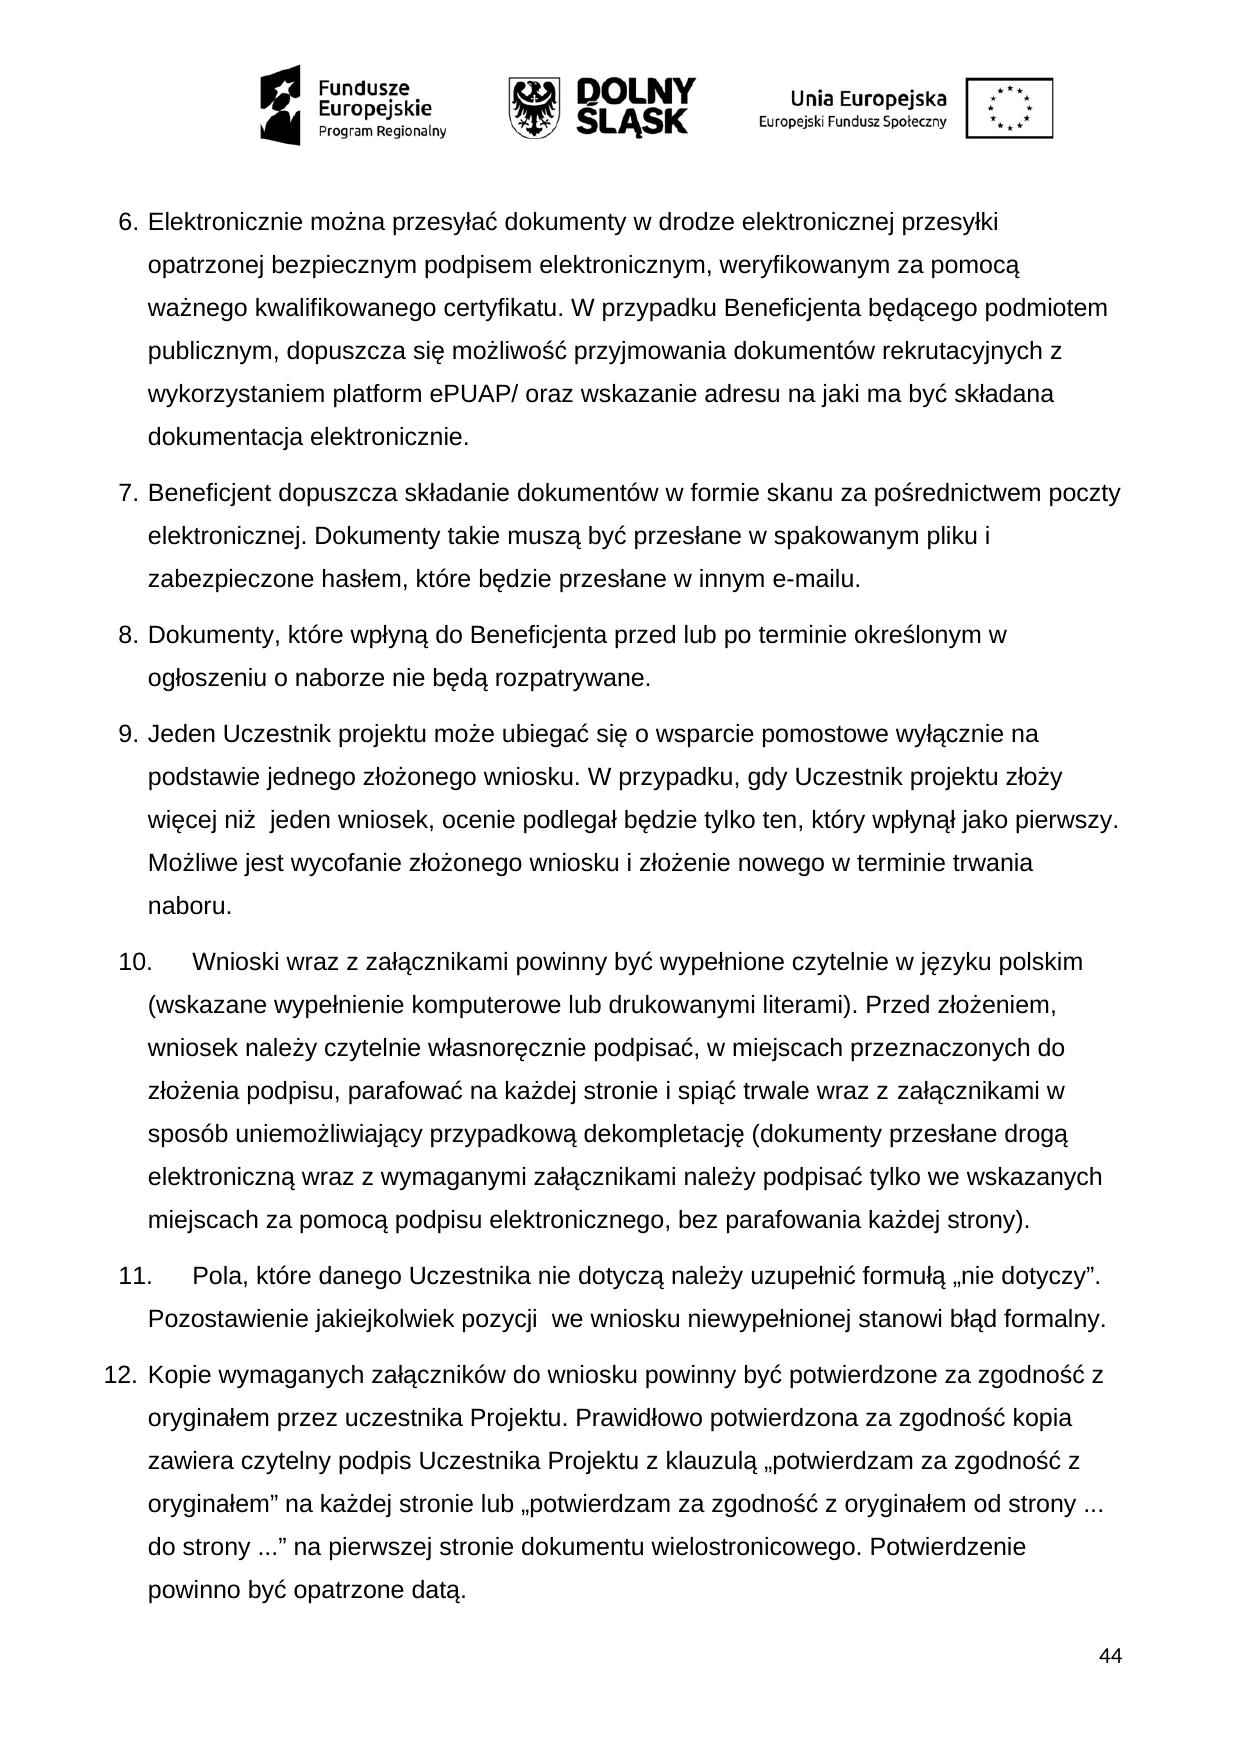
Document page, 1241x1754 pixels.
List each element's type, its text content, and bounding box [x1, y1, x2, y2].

list Wnioski wraz z załącznikami powinny być wypełnione czytelnie w języku polskim (wskazane wypełnienie komputerowe lub drukowanymi literami). Przed złożeniem, wniosek należy czytelnie własnoręcznie podpisać, w miejscach przeznaczonych do złożenia podpisu, parafować na każdej stronie i spiąć trwale wraz z załącznikami w sposób uniemożliwiający przypadkową dekompletację (dokumenty przesłane drogą elektroniczną wraz z wymaganymi załącznikami należy podpisać tylko we wskazanych miejscach za pomocą podpisu elektronicznego, bez parafowania każdej strony). [118, 947, 1122, 1234]
list Elektronicznie można przesyłać dokumenty w drodze elektronicznej przesyłki opatrzonej bezpiecznym podpisem elektronicznym, weryfikowanym za pomocą ważnego kwalifikowanego certyfikatu. W przypadku Beneficjenta będącego podmiotem publicznym, dopuszcza się możliwość przyjmowania dokumentów rekrutacyjnych z wykorzystaniem platform ePUAP/ oraz wskazanie adresu na jaki ma być składana dokumentacja elektronicznie. [118, 207, 1122, 451]
list Beneficjent dopuszcza składanie dokumentów w formie skanu za pośrednictwem poczty elektronicznej. Dokumenty takie muszą być przesłane w spakowanym pliku i zabezpieczone hasłem, które będzie przesłane w innym e-mailu. [118, 478, 1122, 593]
picture [260, 59, 1054, 156]
list Jeden Uczestnik projektu może ubiegać się o wsparcie pomostowe wyłącznie na podstawie jednego złożonego wniosku. W przypadku, gdy Uczestnik projektu złoży więcej niż jeden wniosek, ocenie podlegał będzie tylko ten, który wpłynął jako pierwszy. Możliwe jest wycofanie złożonego wniosku i złożenie nowego w terminie trwania naboru. [118, 719, 1122, 920]
list Kopie wymaganych załączników do wniosku powinny być potwierdzone za zgodność z oryginałem przez uczestnika Projektu. Prawidłowo potwierdzona za zgodność kopia zawiera czytelny podpis Uczestnika Projektu z klauzulą „potwierdzam za zgodność z oryginałem” na każdej stronie lub „potwierdzam za zgodność z oryginałem od strony ... do strony ...” na pierwszej stronie dokumentu wielostronicowego. Potwierdzenie powinno być opatrzone datą. [103, 1360, 1122, 1604]
list Dokumenty, które wpłyną do Beneficjenta przed lub po terminie określonym w ogłoszeniu o naborze nie będą rozpatrywane. [118, 620, 1122, 692]
list Pola, które danego Uczestnika nie dotyczą należy uzupełnić formułą „nie dotyczy”. Pozostawienie jakiejkolwiek pozycji we wniosku niewypełnionej stanowi błąd formalny. [118, 1261, 1122, 1333]
